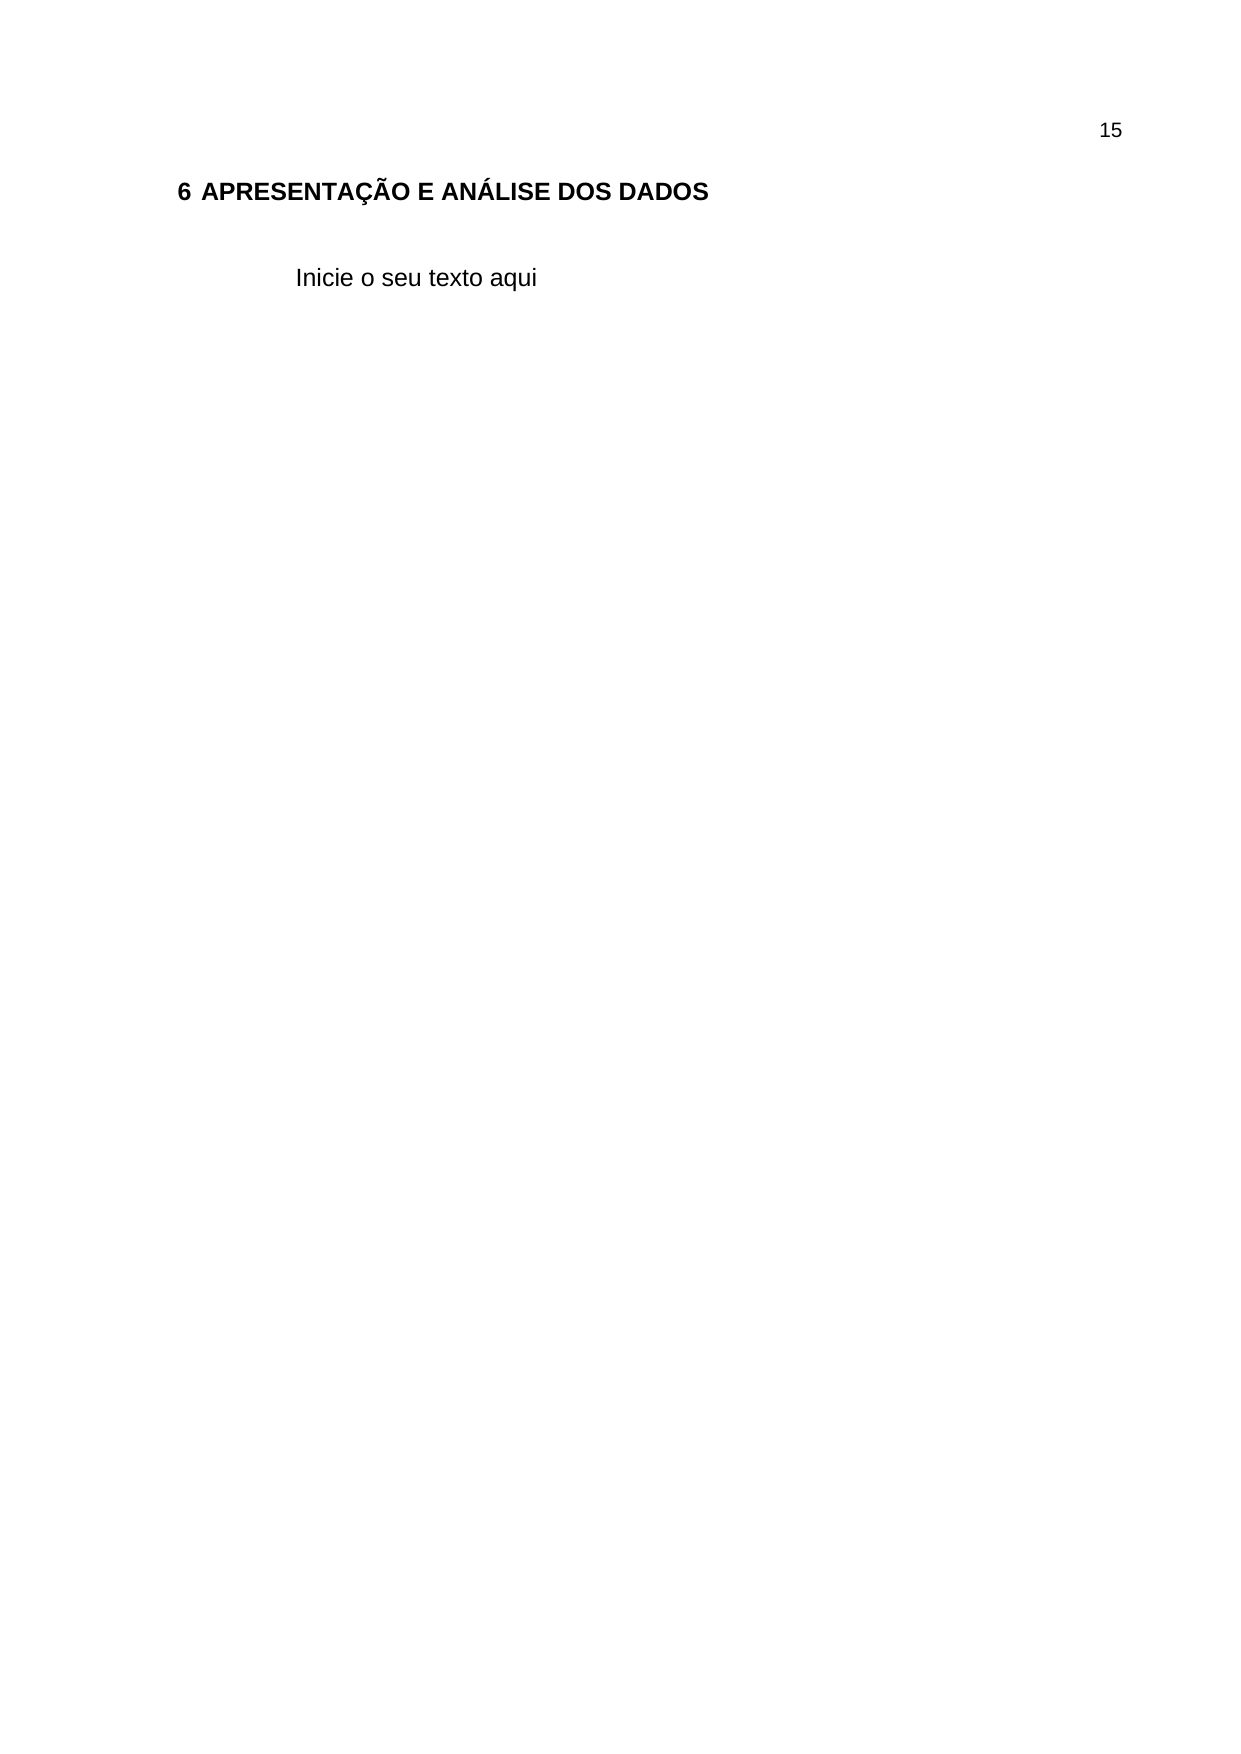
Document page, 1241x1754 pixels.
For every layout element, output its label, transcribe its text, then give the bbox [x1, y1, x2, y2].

text Inicie o seu texto aqui [177, 263, 1122, 292]
subtitle APRESENTAÇÃO E ANÁLISE DOS DADOS [177, 177, 1122, 206]
